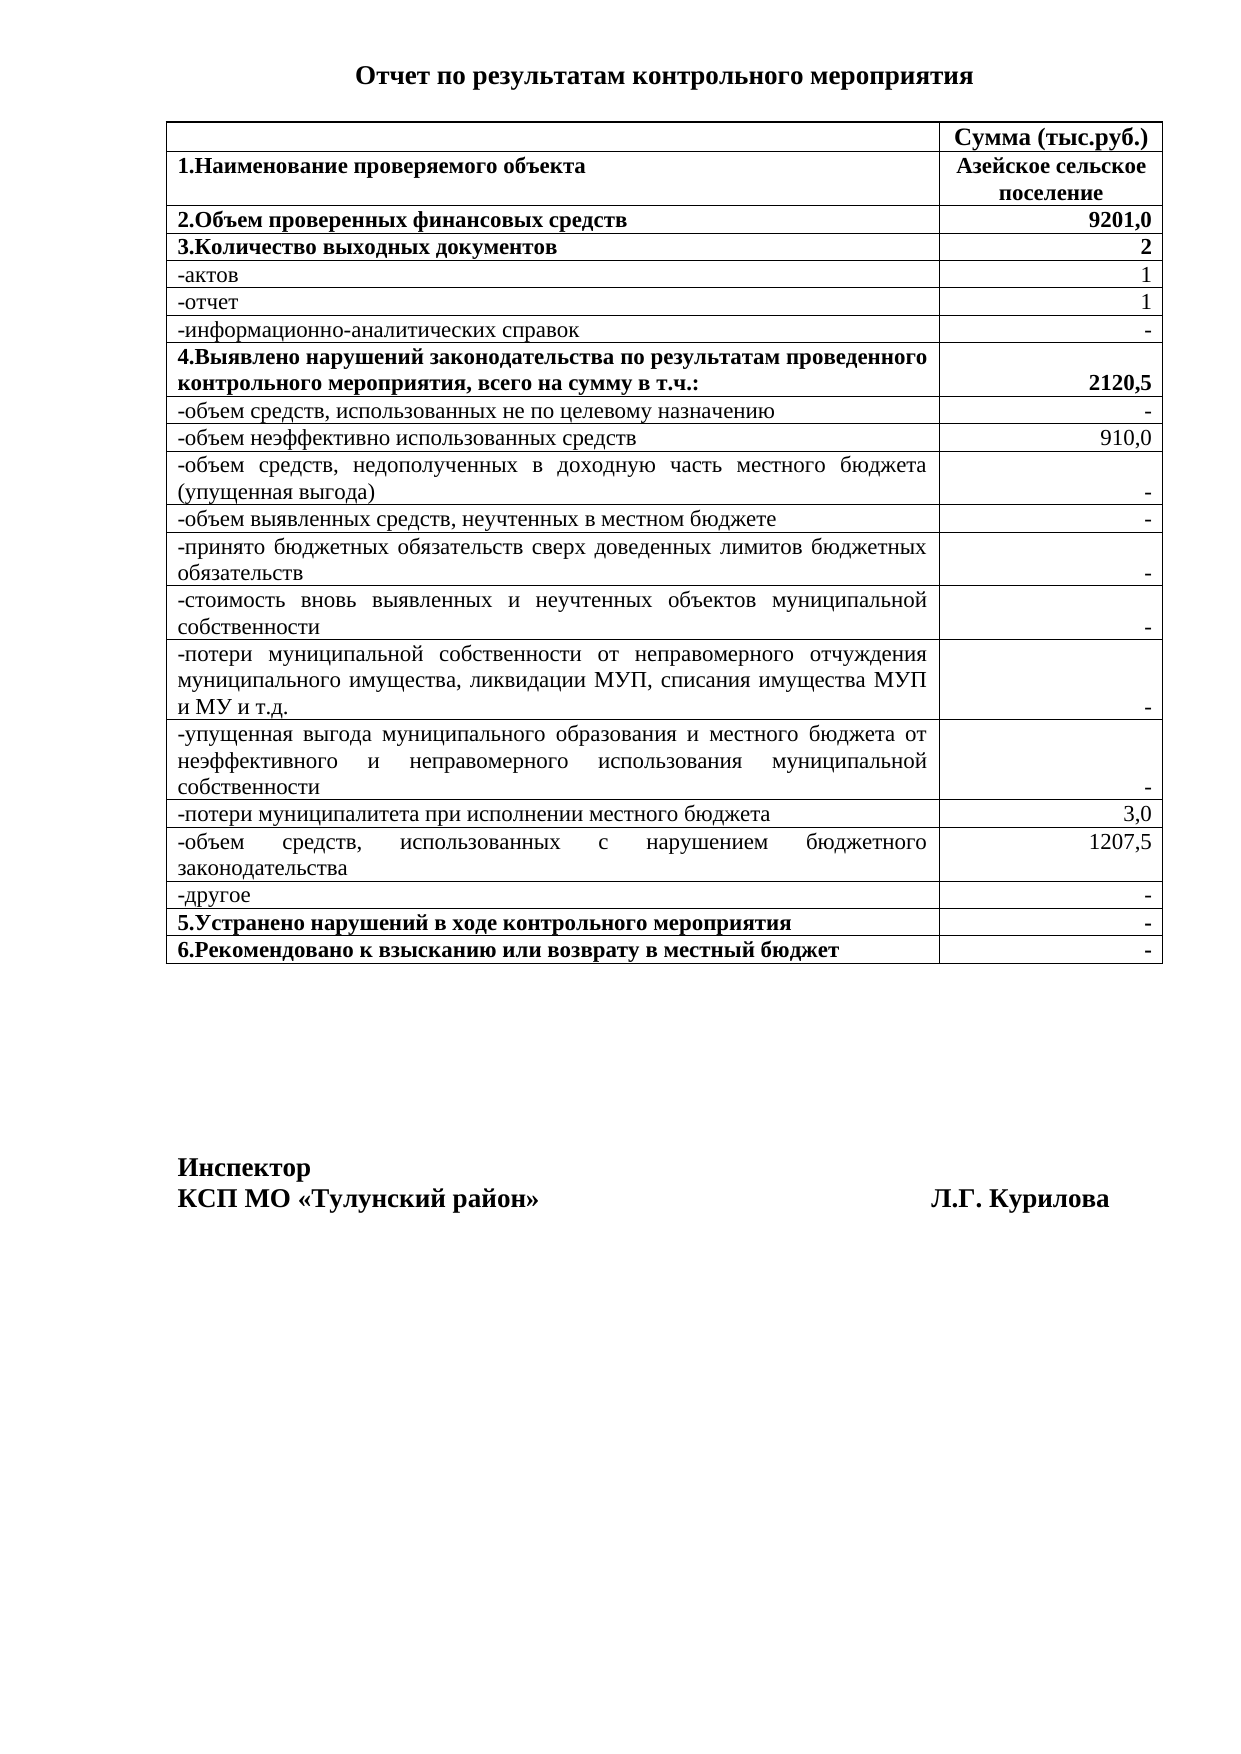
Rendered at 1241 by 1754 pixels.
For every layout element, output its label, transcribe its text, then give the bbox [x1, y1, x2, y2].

table_cell 910,0 [940, 424, 1162, 451]
table_cell -объем средств, недополученных в доходную часть местного бюджета (упущенная выгода) [167, 452, 939, 504]
table_cell 6.Рекомендовано к взысканию или возврату в местный бюджет [167, 936, 939, 963]
table_cell - [940, 397, 1162, 423]
table_cell 2 [940, 234, 1162, 260]
table_cell 1207,5 [940, 828, 1162, 881]
text КСП МО «Тулунский район» Л.Г. Курилова [177, 1182, 1152, 1213]
table_cell - [940, 452, 1162, 504]
table_cell 2.Объем проверенных финансовых средств [167, 206, 939, 232]
table_cell - [940, 936, 1162, 963]
table_header Сумма (тыс.руб.) [940, 123, 1162, 151]
table_cell - [940, 316, 1162, 342]
table_cell - [940, 586, 1162, 639]
table_cell 5.Устранено нарушений в ходе контрольного мероприятия [167, 909, 939, 935]
table_cell 9201,0 [940, 206, 1162, 232]
table_cell 3,0 [940, 800, 1162, 827]
table_cell -потери муниципальной собственности от неправомерного отчуждения муниципального имущества, ликвидации МУП, списания имущества МУП и МУ и т.д. [167, 640, 939, 719]
text Отчет по результатам контрольного мероприятия [177, 59, 1152, 90]
table_cell - [940, 533, 1162, 585]
table_cell -объем выявленных средств, неучтенных в местном бюджете [167, 505, 939, 532]
table_cell - [940, 505, 1162, 532]
table_cell - [940, 720, 1162, 799]
table_cell 2120,5 [940, 343, 1162, 396]
text Инспектор [177, 1151, 1152, 1182]
table_cell -другое [167, 882, 939, 908]
table_cell -потери муниципалитета при исполнении местного бюджета [167, 800, 939, 827]
table_cell -принято бюджетных обязательств сверх доведенных лимитов бюджетных обязательств [167, 533, 939, 585]
table_cell -стоимость вновь выявленных и неучтенных объектов муниципальной собственности [167, 586, 939, 639]
table_cell -объем неэффективно использованных средств [167, 424, 939, 451]
table_cell -объем средств, использованных не по целевому назначению [167, 397, 939, 423]
table_cell - [940, 882, 1162, 908]
table_cell 3.Количество выходных документов [167, 234, 939, 260]
table_cell Азейское сельское поселение [940, 152, 1162, 205]
table_cell - [940, 640, 1162, 719]
table_cell 4.Выявлено нарушений законодательства по результатам проведенного контрольного мероприятия, всего на сумму в т.ч.: [167, 343, 939, 396]
table_cell - [940, 909, 1162, 935]
table_cell -объем средств, использованных с нарушением бюджетного законодательства [167, 828, 939, 881]
table_cell -упущенная выгода муниципального образования и местного бюджета от неэффективного и неправомерного использования муниципальной собственности [167, 720, 939, 799]
table_cell 1.Наименование проверяемого объекта [167, 152, 939, 205]
table_cell 1 [940, 261, 1162, 287]
table_cell 1 [940, 288, 1162, 314]
table_cell -актов [167, 261, 939, 287]
table_cell -отчет [167, 288, 939, 314]
table_cell -информационно-аналитических справок [167, 316, 939, 342]
table_header [167, 123, 939, 151]
